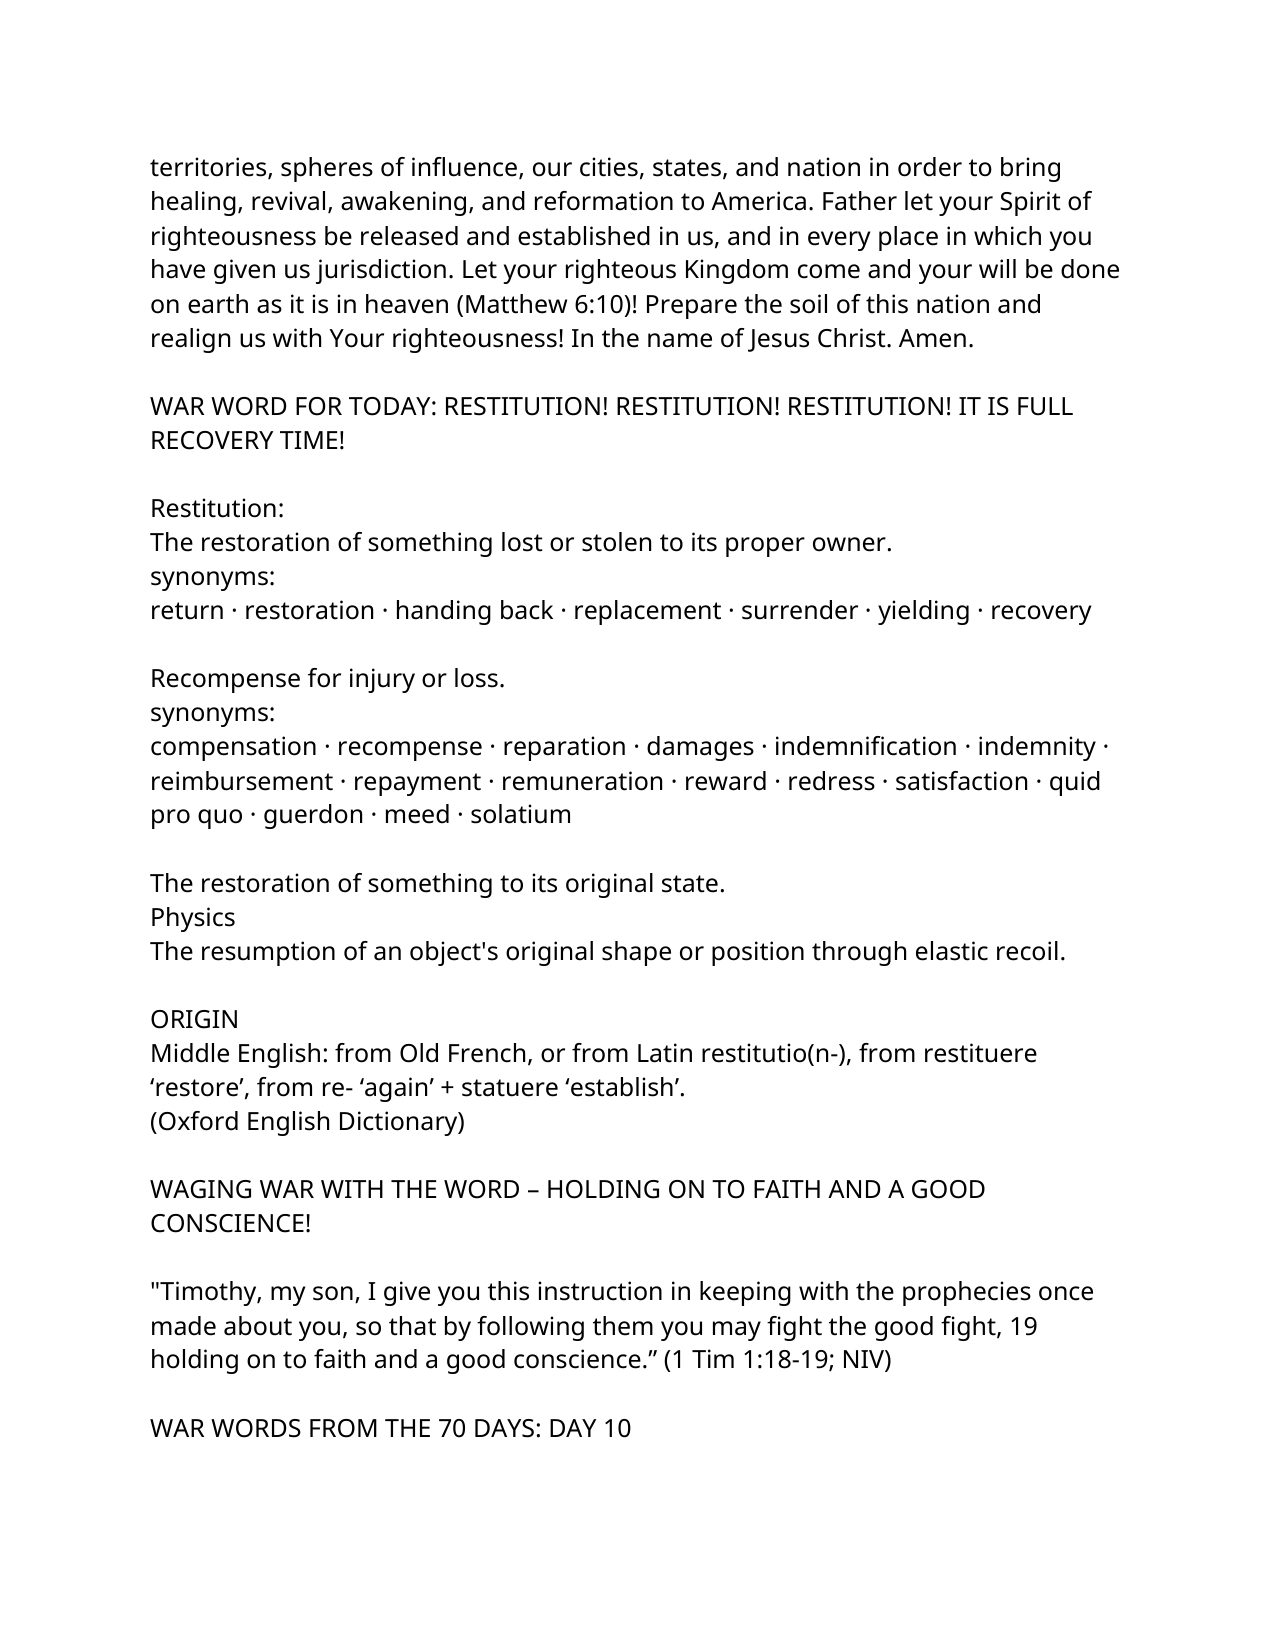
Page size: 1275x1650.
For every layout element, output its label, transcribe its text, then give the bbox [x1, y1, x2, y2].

text The restoration of something lost or stolen to its proper owner. [150, 525, 1125, 559]
text Physics [150, 899, 1125, 933]
text (Oxford English Dictionary) [150, 1104, 1125, 1138]
text Middle English: from Old French, or from Latin restitutio(n-), from restituere ‘restore’, from re- ‘again’ + statuere ‘establish’. [150, 1036, 1125, 1104]
text The restoration of something to its original state. [150, 865, 1125, 899]
text The resumption of an object's original shape or position through elastic recoil. [150, 933, 1125, 967]
text WAGING WAR WITH THE WORD – HOLDING ON TO FAITH AND A GOOD CONSCIENCE! [150, 1172, 1125, 1240]
text WAR WORDS FROM THE 70 DAYS: DAY 10 [150, 1410, 1125, 1444]
text return · restoration · handing back · replacement · surrender · yielding · recovery [150, 593, 1125, 627]
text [150, 150, 1125, 354]
text Restitution: [150, 491, 1125, 525]
text WAR WORD FOR TODAY: RESTITUTION! RESTITUTION! RESTITUTION! IT IS FULL RECOVERY TIME! [150, 388, 1125, 457]
text synonyms: [150, 559, 1125, 593]
text "Timothy, my son, I give you this instruction in keeping with the prophecies once made about you, so that by following them you may fight the good fight, 19 holding on to faith and a good conscience.” (1 Tim 1:18-19; NIV) [150, 1274, 1125, 1376]
text Recompense for injury or loss. [150, 661, 1125, 695]
text ORIGIN [150, 1002, 1125, 1036]
text synonyms: [150, 695, 1125, 729]
text compensation · recompense · reparation · damages · indemnification · indemnity · reimbursement · repayment · remuneration · reward · redress · satisfaction · quid pro quo · guerdon · meed · solatium [150, 729, 1125, 831]
